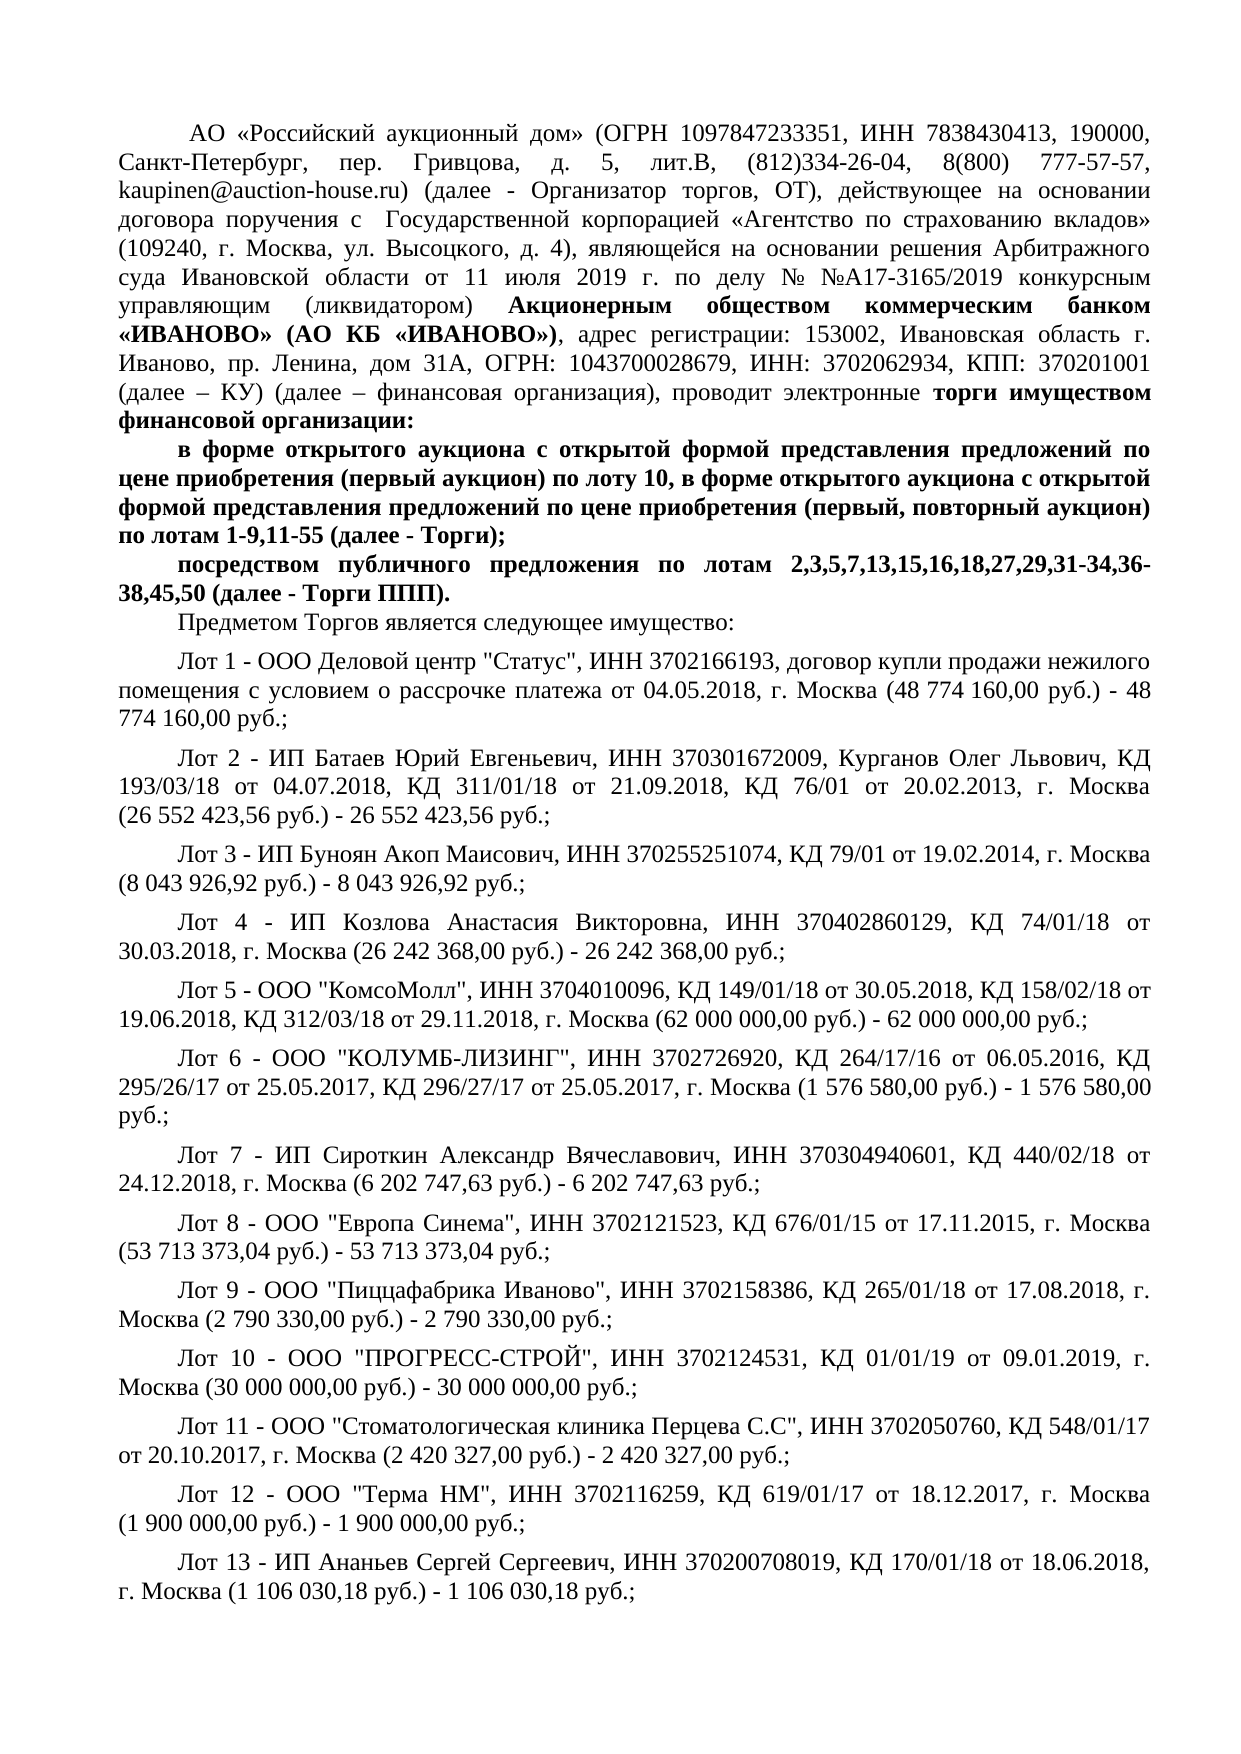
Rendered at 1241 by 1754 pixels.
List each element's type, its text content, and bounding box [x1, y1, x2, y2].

text Лот 9 - ООО "Пиццафабрика Иваново", ИНН 3702158386, КД 265/01/18 от 17.08.2018, г. Москва (2 790 330,00 руб.) - 2 790 330,00 руб.; [118, 1276, 1151, 1333]
text Предметом Торгов является следующее имущество: [118, 607, 1151, 636]
text Лот 7 - ИП Сироткин Александр Вячеславович, ИНН 370304940601, КД 440/02/18 от 24.12.2018, г. Москва (6 202 747,63 руб.) - 6 202 747,63 руб.; [118, 1140, 1151, 1197]
text Лот 11 - ООО "Стоматологическая клиника Перцева С.С", ИНН 3702050760, КД 548/01/17 от 20.10.2017, г. Москва (2 420 327,00 руб.) - 2 420 327,00 руб.; [118, 1411, 1151, 1469]
text Лот 1 - ООО Деловой центр "Статус", ИНН 3702166193, договор купли продажи нежилого помещения с условием о рассрочке платежа от 04.05.2018, г. Москва (48 774 160,00 руб.) - 48 774 160,00 руб.; [118, 646, 1151, 732]
text посредством публичного предложения по лотам 2,3,5,7,13,15,16,18,27,29,31-34,36-38,45,50 (далее - Торги ППП). [118, 549, 1151, 607]
text Лот 12 - ООО "Терма НМ", ИНН 3702116259, КД 619/01/17 от 18.12.2017, г. Москва (1 900 000,00 руб.) - 1 900 000,00 руб.; [118, 1479, 1151, 1537]
text Лот 4 - ИП Козлова Анастасия Викторовна, ИНН 370402860129, КД 74/01/18 от 30.03.2018, г. Москва (26 242 368,00 руб.) - 26 242 368,00 руб.; [118, 907, 1151, 965]
text Лот 6 - ООО "КОЛУМБ-ЛИЗИНГ", ИНН 3702726920, КД 264/17/16 от 06.05.2016, КД 295/26/17 от 25.05.2017, КД 296/27/17 от 25.05.2017, г. Москва (1 576 580,00 руб.) - 1 576 580,00 руб.; [118, 1043, 1151, 1129]
text Лот 3 - ИП Буноян Акоп Маисович, ИНН 370255251074, КД 79/01 от 19.02.2014, г. Москва (8 043 926,92 руб.) - 8 043 926,92 руб.; [118, 839, 1151, 897]
text Лот 8 - ООО "Европа Синема", ИНН 3702121523, КД 676/01/15 от 17.11.2015, г. Москва (53 713 373,04 руб.) - 53 713 373,04 руб.; [118, 1208, 1151, 1265]
text Лот 10 - ООО "ПРОГРЕСС-СТРОЙ", ИНН 3702124531, КД 01/01/19 от 09.01.2019, г. Москва (30 000 000,00 руб.) - 30 000 000,00 руб.; [118, 1343, 1151, 1401]
text Лот 5 - ООО "КомсоМолл", ИНН 3704010096, КД 149/01/18 от 30.05.2018, КД 158/02/18 от 19.06.2018, КД 312/03/18 от 29.11.2018, г. Москва (62 000 000,00 руб.) - 62 000 000,00 руб.; [118, 975, 1151, 1033]
text Лот 2 - ИП Батаев Юрий Евгеньевич, ИНН 370301672009, Курганов Олег Львович, КД 193/03/18 от 04.07.2018, КД 311/01/18 от 21.09.2018, КД 76/01 от 20.02.2013, г. Москва (26 552 423,56 руб.) - 26 552 423,56 руб.; [118, 743, 1151, 829]
text Лот 13 - ИП Ананьев Сергей Сергеевич, ИНН 370200708019, КД 170/01/18 от 18.06.2018, г. Москва (1 106 030,18 руб.) - 1 106 030,18 руб.; [118, 1547, 1151, 1605]
text в форме открытого аукциона с открытой формой представления предложений по цене приобретения (первый аукцион) по лоту 10, в форме открытого аукциона с открытой формой представления предложений по цене приобретения (первый, повторный аукцион) по лотам 1-9,11-55 (далее - Торги); [118, 434, 1151, 549]
text АО «Российский аукционный дом» (ОГРН 1097847233351, ИНН 7838430413, 190000, Санкт-Петербург, пер. Гривцова, д. 5, лит.В, (812)334-26-04, 8(800) 777-57-57, kaupinen@auction-house.ru) (далее - Организатор торгов, ОТ), действующее на основании договора поручения с Государственной корпорацией «Агентство по страхованию вкладов» (109240, г. Москва, ул. Высоцкого, д. 4), являющейся на основании решения Арбитражного суда Ивановской области от 11 июля 2019 г. по делу № №А17-3165/2019 конкурсным управляющим (ликвидатором) Акционерным обществом коммерческим банком «ИВАНОВО» (АО КБ «ИВАНОВО»), адрес регистрации: 153002, Ивановская область г. Иваново, пр. Ленина, дом 31А, ОГРН: 1043700028679, ИНН: 3702062934, КПП: 370201001 (далее – КУ) (далее – финансовая организация), проводит электронные торги имуществом финансовой организации: [118, 118, 1151, 434]
